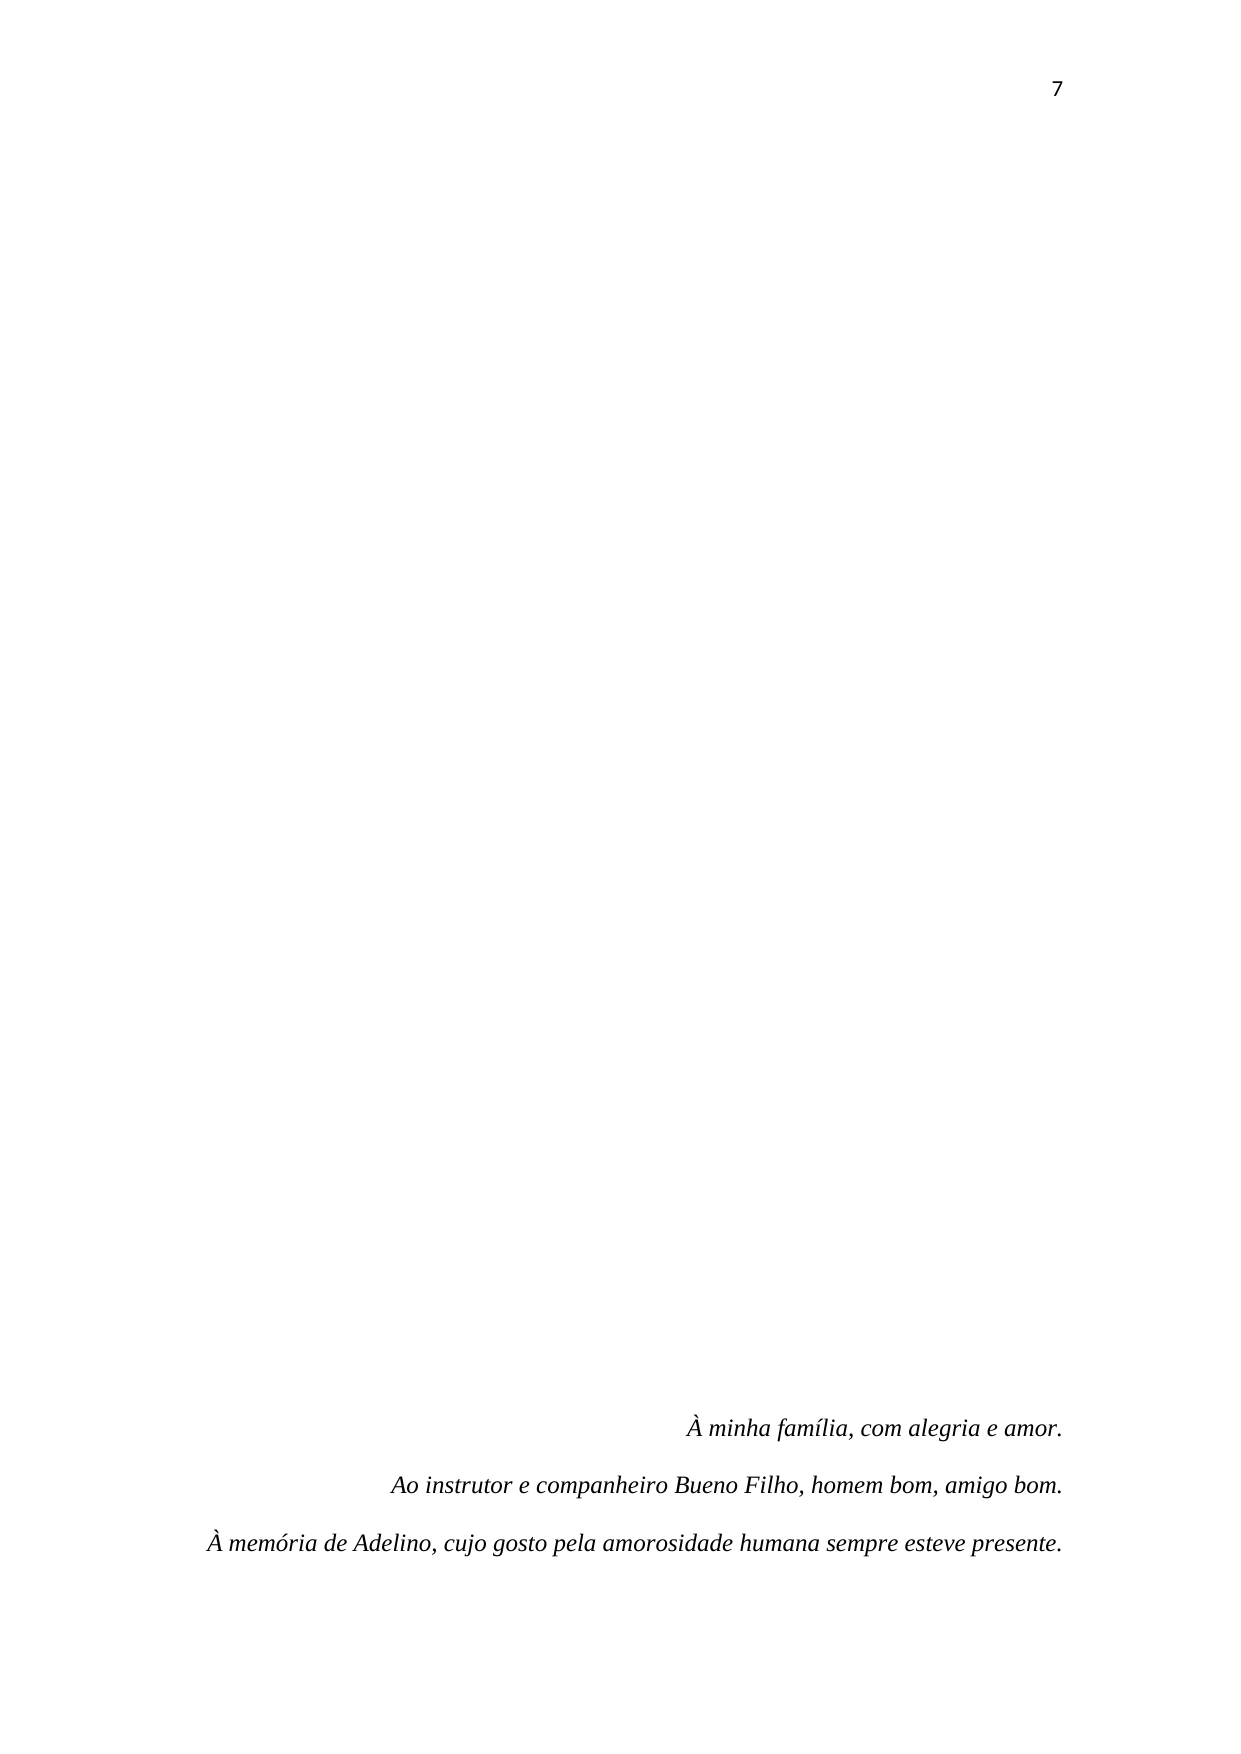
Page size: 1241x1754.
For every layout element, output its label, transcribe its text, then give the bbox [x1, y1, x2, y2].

text À minha família, com alegria e amor. [177, 1413, 1063, 1441]
text Ao instrutor e companheiro Bueno Filho, homem bom, amigo bom. [177, 1470, 1063, 1499]
text À memória de Adelino, cujo gosto pela amorosidade humana sempre esteve presente. [177, 1528, 1063, 1556]
